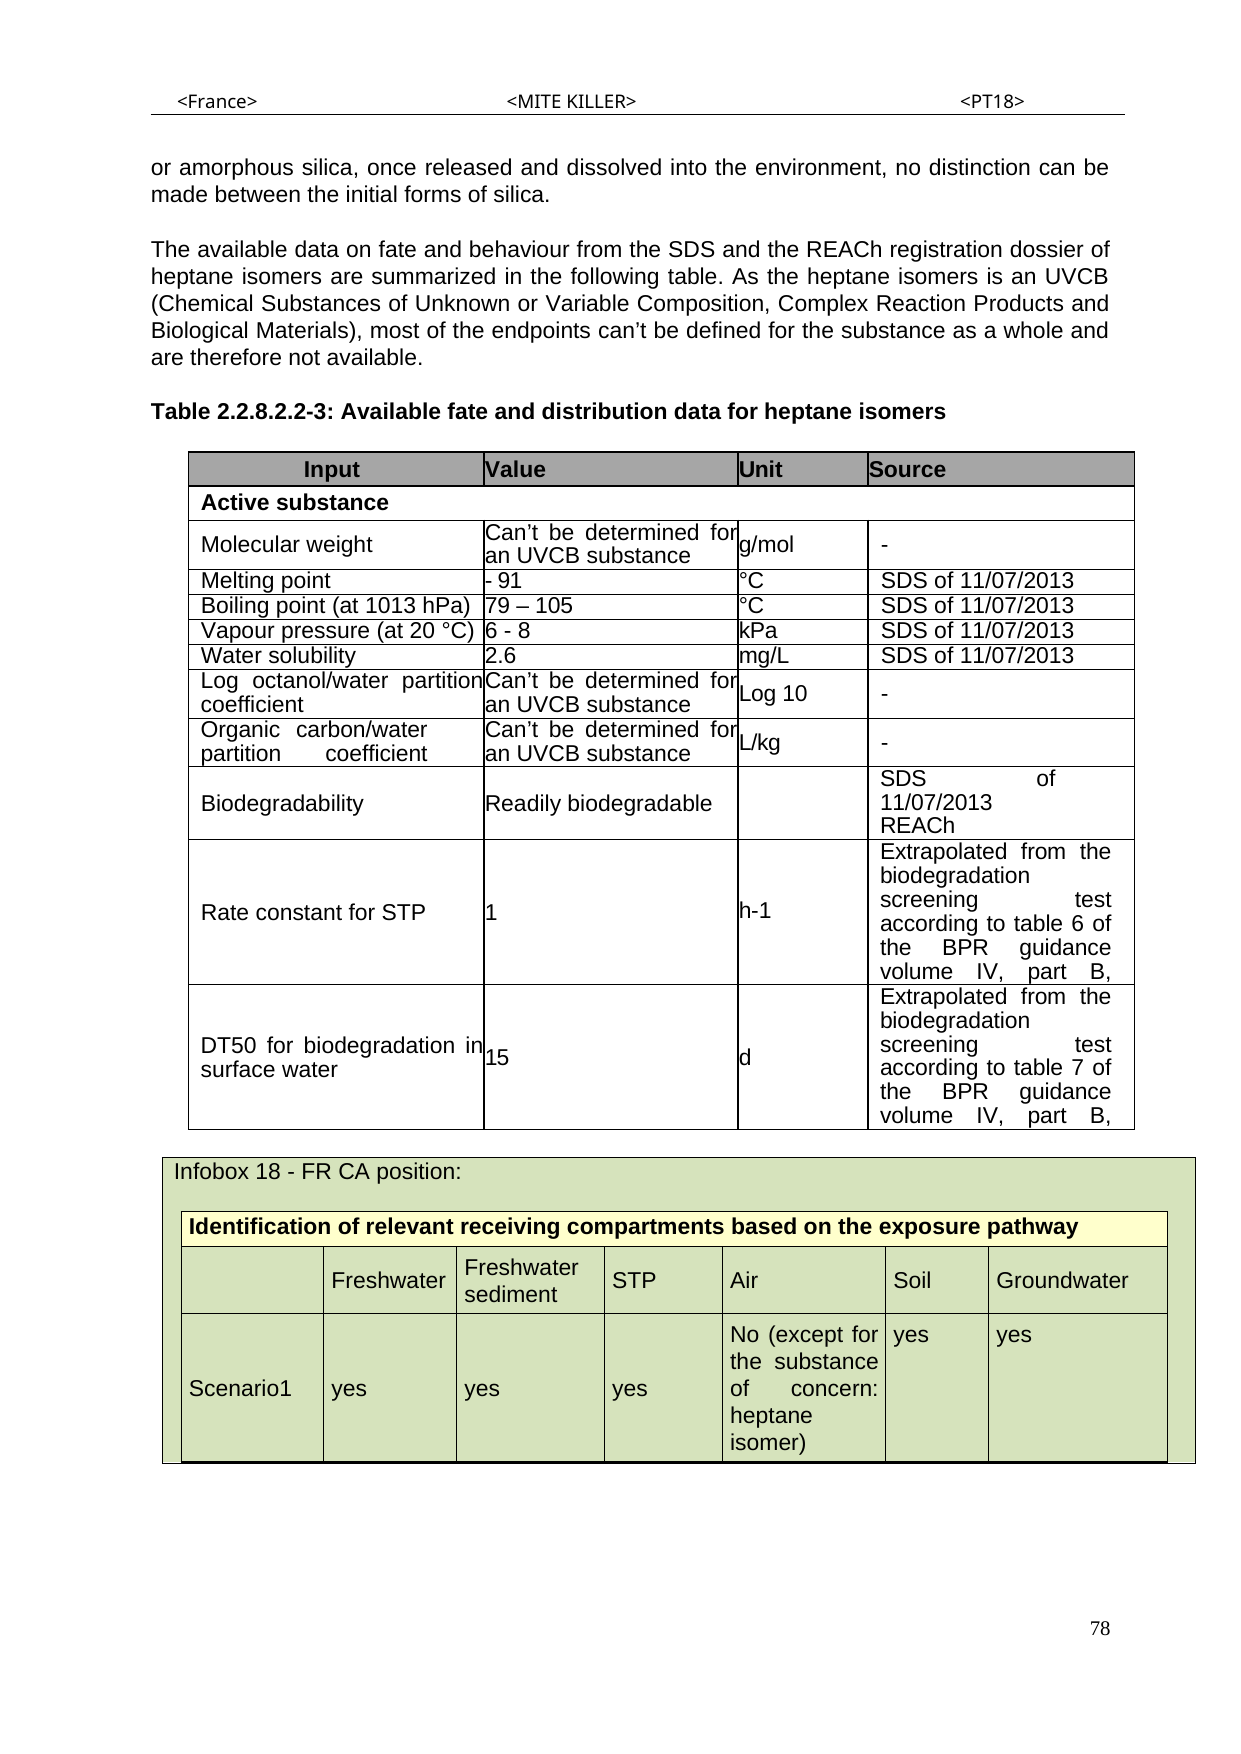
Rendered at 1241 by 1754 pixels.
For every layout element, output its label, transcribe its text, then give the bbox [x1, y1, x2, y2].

table_cell Boiling point (at 1013 hPa) [189, 595, 483, 618]
table_cell SDS of 11/07/2013 [869, 595, 1134, 618]
table_cell SDS of 11/07/2013 [869, 620, 1134, 643]
table_cell Organic carbon/water partition coefficient (Koc) [189, 719, 483, 766]
table_cell Extrapolated from the biodegradation screening test according to table 7 of the BPR guidance volume IV, part B, April 2015 [869, 985, 1134, 1129]
table_cell 1 [485, 840, 737, 984]
table_cell Rate constant for STP [189, 840, 483, 984]
table_cell °C [739, 595, 867, 618]
table_cell Readily biodegradable [485, 767, 737, 839]
table_header Input [189, 453, 483, 485]
table_cell Extrapolated from the biodegradation screening test according to table 6 of the BPR guidance volume IV, part B, April 2015 [869, 840, 1134, 984]
table_header Source [869, 453, 1134, 485]
table_header Unit [739, 453, 867, 485]
table_cell 79 – 105 [485, 595, 737, 618]
table_cell Molecular weight [189, 521, 483, 568]
table_cell g/mol [739, 521, 867, 568]
table_cell [739, 767, 867, 839]
table_cell °C [739, 570, 867, 593]
table_cell - 91 [485, 570, 737, 593]
table_cell Can’t be determined for an UVCB substance [485, 521, 737, 568]
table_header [163, 1158, 1195, 1462]
table_cell Biodegradability [189, 767, 483, 839]
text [151, 153, 1110, 208]
table_cell Log 10 [739, 670, 867, 717]
table_cell - [869, 670, 1134, 717]
table_cell 15 [485, 985, 737, 1129]
table_cell Melting point [189, 570, 483, 593]
text Table 2.2.8.2.2-3: Available fate and distribution data for heptane isomers [151, 397, 1110, 424]
table_cell mg/L [739, 645, 867, 668]
table_cell DT50 for biodegradation in surface water [189, 985, 483, 1129]
table_cell Log octanol/water partition coefficient [189, 670, 483, 717]
table_cell Active substance [189, 487, 1134, 519]
table_cell SDS of 11/07/2013 REACh registration dossier [869, 767, 1134, 839]
table_cell d [739, 985, 867, 1129]
table_cell kPa [739, 620, 867, 643]
table_cell SDS of 11/07/2013 [869, 645, 1134, 668]
text The available data on fate and behaviour from the SDS and the REACh registration dossier of heptane isomers are summarized in the following table. As the heptane isomers is an UVCB (Chemical Substances of Unknown or Variable Composition, Complex Reaction Products and Biological Materials), most of the endpoints can’t be defined for the substance as a whole and are therefore not available. [151, 235, 1110, 370]
table_cell - [869, 521, 1134, 568]
table_cell Can’t be determined for an UVCB substance [485, 670, 737, 717]
table_cell Water solubility [189, 645, 483, 668]
table_cell L/kg [739, 719, 867, 766]
table_cell 6 - 8 [485, 620, 737, 643]
table_cell SDS of 11/07/2013 [869, 570, 1134, 593]
table_header Value [485, 453, 737, 485]
table_cell h-1 [739, 840, 867, 984]
table_cell Can’t be determined for an UVCB substance [485, 719, 737, 766]
table_cell Vapour pressure (at 20 °C) [189, 620, 483, 643]
table_cell - [869, 719, 1134, 766]
table_cell 2.6 [485, 645, 737, 668]
